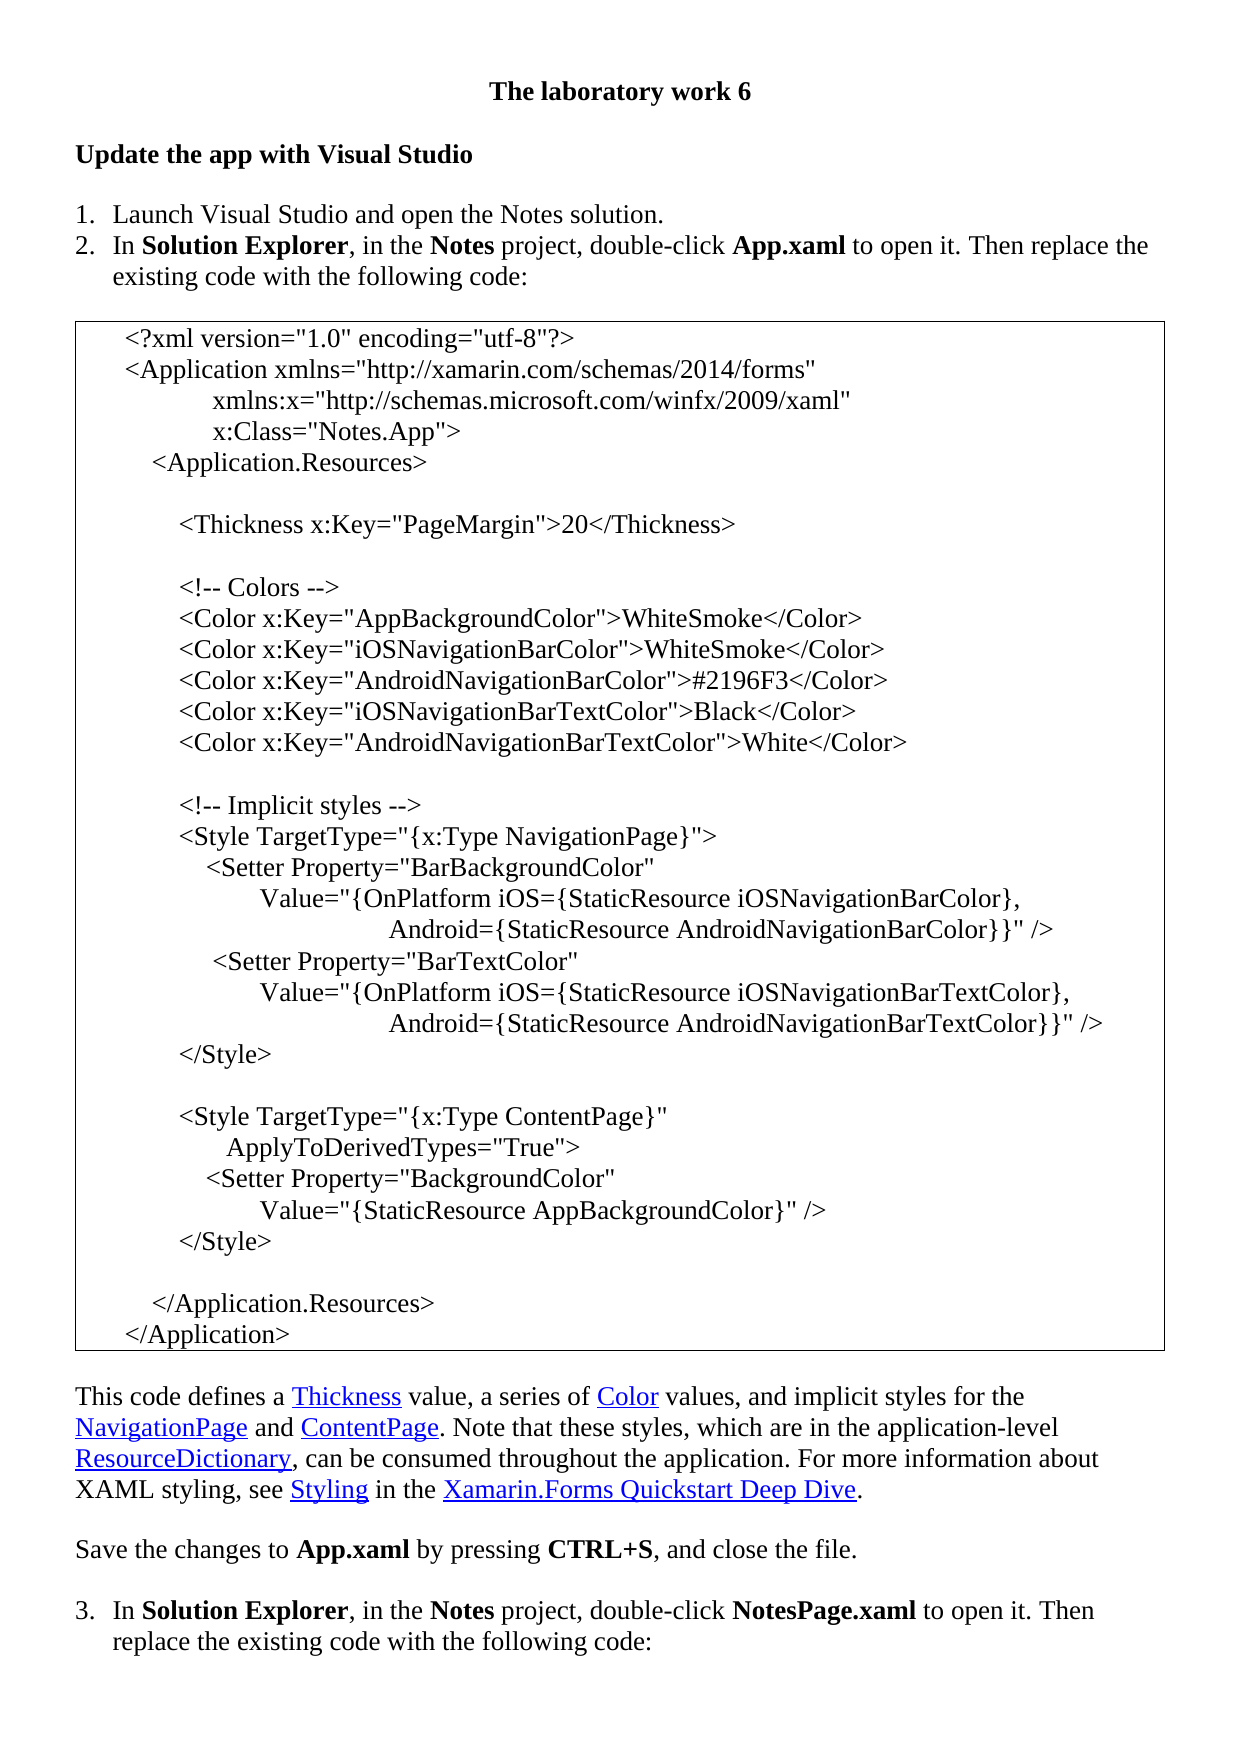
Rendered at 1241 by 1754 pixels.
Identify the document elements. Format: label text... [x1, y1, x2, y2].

text This code defines a Thickness value, a series of Color values, and implicit styles for the NavigationPage and ContentPage. Note that these styles, which are in the application-level ResourceDictionary, can be consumed throughout the application. For more information about XAML styling, see Styling in the Xamarin.Forms Quickstart Deep Dive. [75, 1380, 1165, 1504]
text The laboratory work 6 [75, 75, 1165, 106]
table_header <?xml version="1.0" encoding="utf-8"?> <Application xmlns="http://xamarin.com/schemas/2014/forms" xmlns:x="http://schemas.microsoft.com/winfx/2009/xaml" x:Class="Notes.App"> <Application.Resources> <Thickness x:Key="PageMargin">20</Thickness> <!-- Colors --> <Color x:Key="AppBackgroundColor">WhiteSmoke</Color> <Color x:Key="iOSNavigationBarColor">WhiteSmoke</Color> <Color x:Key="AndroidNavigationBarColor">#2196F3</Color> <Color x:Key="iOSNavigationBarTextColor">Black</Color> <Color x:Key="AndroidNavigationBarTextColor">White</Color> <!-- Implicit styles --> <Style TargetType="{x:Type NavigationPage}"> <Setter Property="BarBackgroundColor" Value="{OnPlatform iOS={StaticResource iOSNavigationBarColor}, Android={StaticResource AndroidNavigationBarColor}}" /> <Setter Property="BarTextColor" Value="{OnPlatform iOS={StaticResource iOSNavigationBarTextColor}, Android={StaticResource AndroidNavigationBarTextColor}}" /> </Style> <Style TargetType="{x:Type ContentPage}" ApplyToDerivedTypes="True"> <Setter Property="BackgroundColor" Value="{StaticResource AppBackgroundColor}" /> </Style> </Application.Resources> </Application> [76, 322, 1164, 1349]
list Launch Visual Studio and open the Notes solution. [75, 198, 1165, 229]
text Save the changes to App.xaml by pressing CTRL+S, and close the file. [75, 1533, 1165, 1564]
list In Solution Explorer, in the Notes project, double-click NotesPage.xaml to open it. Then replace the existing code with the following code: [75, 1594, 1165, 1656]
list In Solution Explorer, in the Notes project, double-click App.xaml to open it. Then replace the existing code with the following code: [75, 229, 1165, 291]
text Update the app with Visual Studio [75, 138, 1165, 169]
